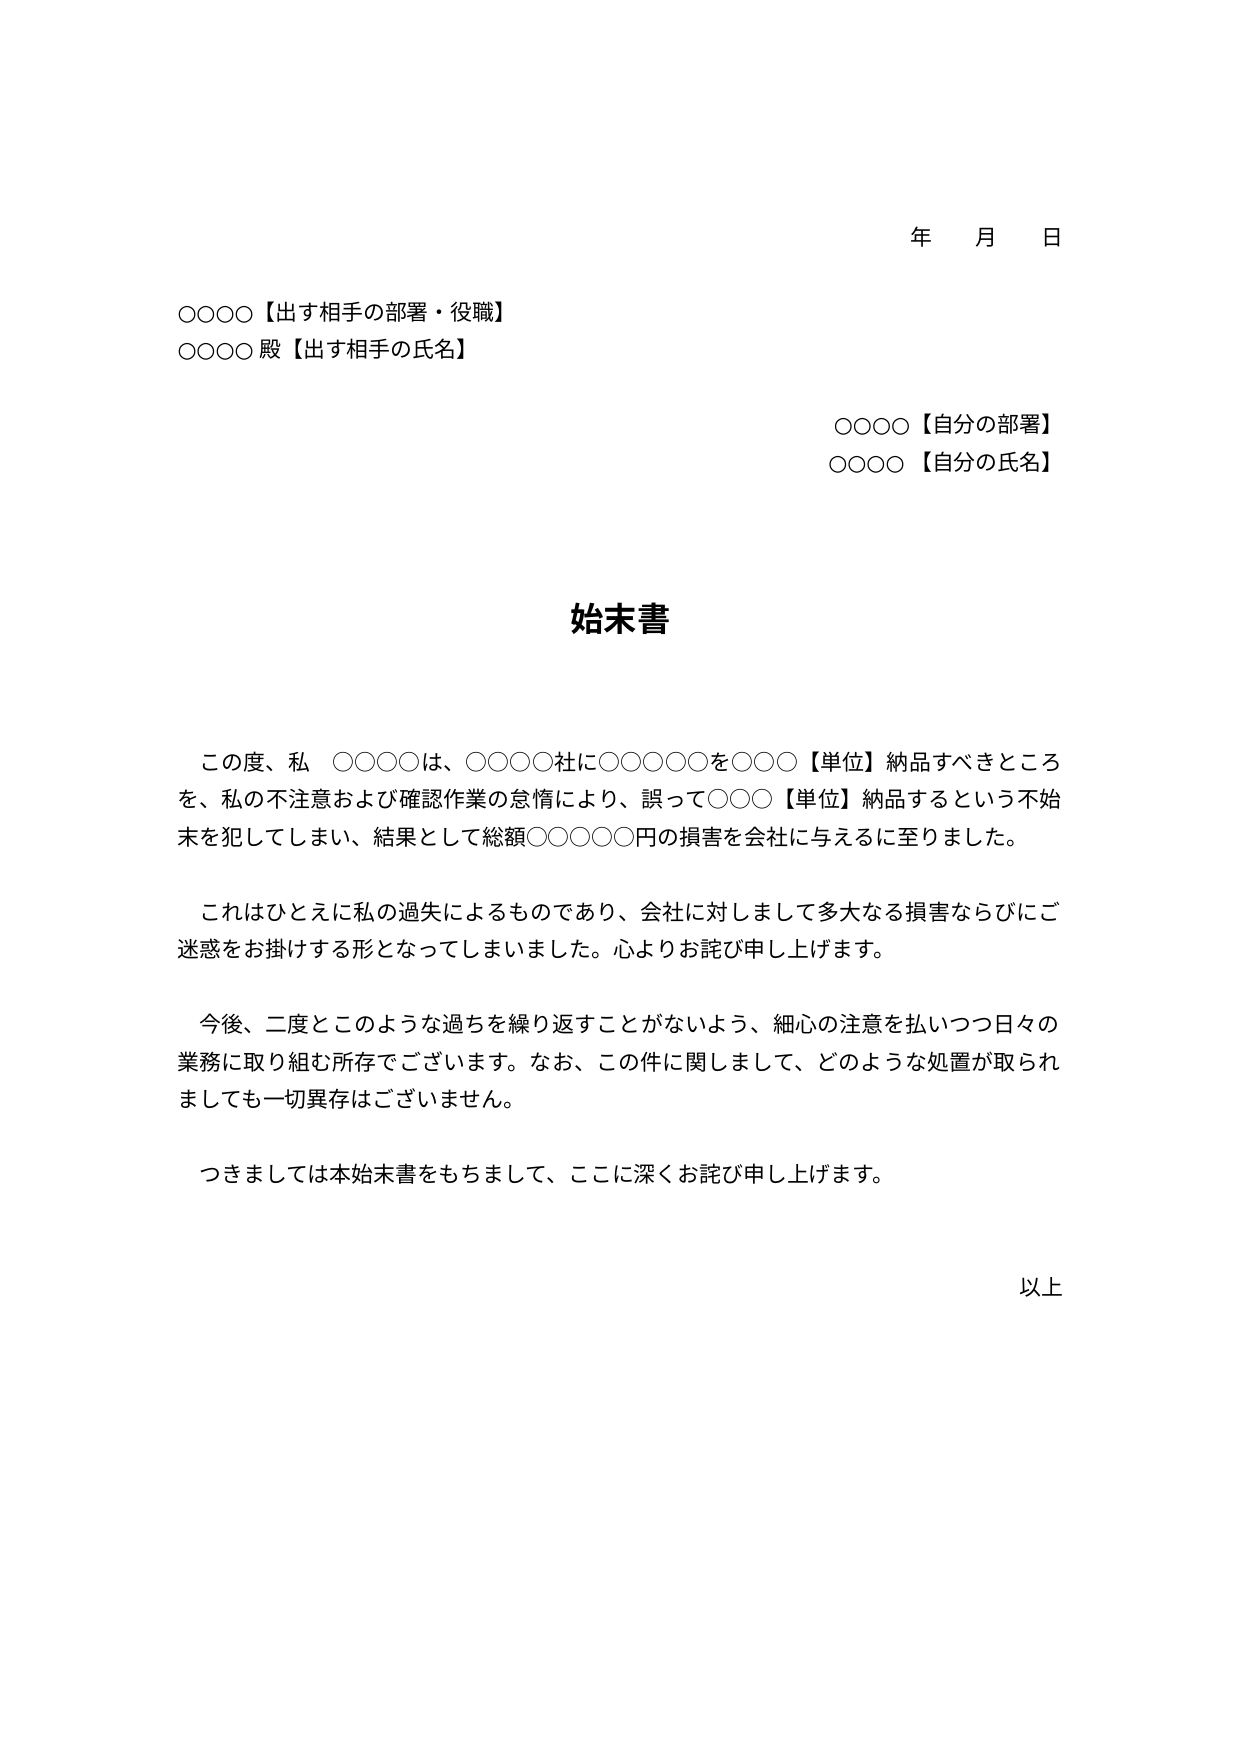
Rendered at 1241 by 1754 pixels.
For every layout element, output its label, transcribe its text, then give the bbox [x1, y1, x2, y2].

text ○○○○【出す相手の部署・役職】 [177, 292, 1063, 329]
title 始末書 [177, 579, 1063, 654]
text ○○○○ 【自分の氏名】 [177, 442, 1063, 479]
text 以上 [177, 1267, 1063, 1304]
text これはひとえに私の過失によるものであり、会社に対しまして多大なる損害ならびにご迷惑をお掛けする形となってしまいました。心よりお詫び申し上げます。 [177, 892, 1063, 967]
text 今後、二度とこのような過ちを繰り返すことがないよう、細心の注意を払いつつ日々の業務に取り組む所存でございます。なお、この件に関しまして、どのような処置が取られましても一切異存はございません。 [177, 1004, 1063, 1117]
text ○○○○ 殿【出す相手の氏名】 [177, 329, 1063, 367]
text 年 月 日 [177, 217, 1063, 254]
text ○○○○【自分の部署】 [177, 404, 1063, 442]
text この度、私 ○○○○は、○○○○社に○○○○○を○○○【単位】納品すべきところを、私の不注意および確認作業の怠惰により、誤って○○○【単位】納品するという不始末を犯してしまい、結果として総額○○○○○円の損害を会社に与えるに至りました。 [177, 742, 1063, 854]
text つきましては本始末書をもちまして、ここに深くお詫び申し上げます。 [177, 1154, 1063, 1192]
